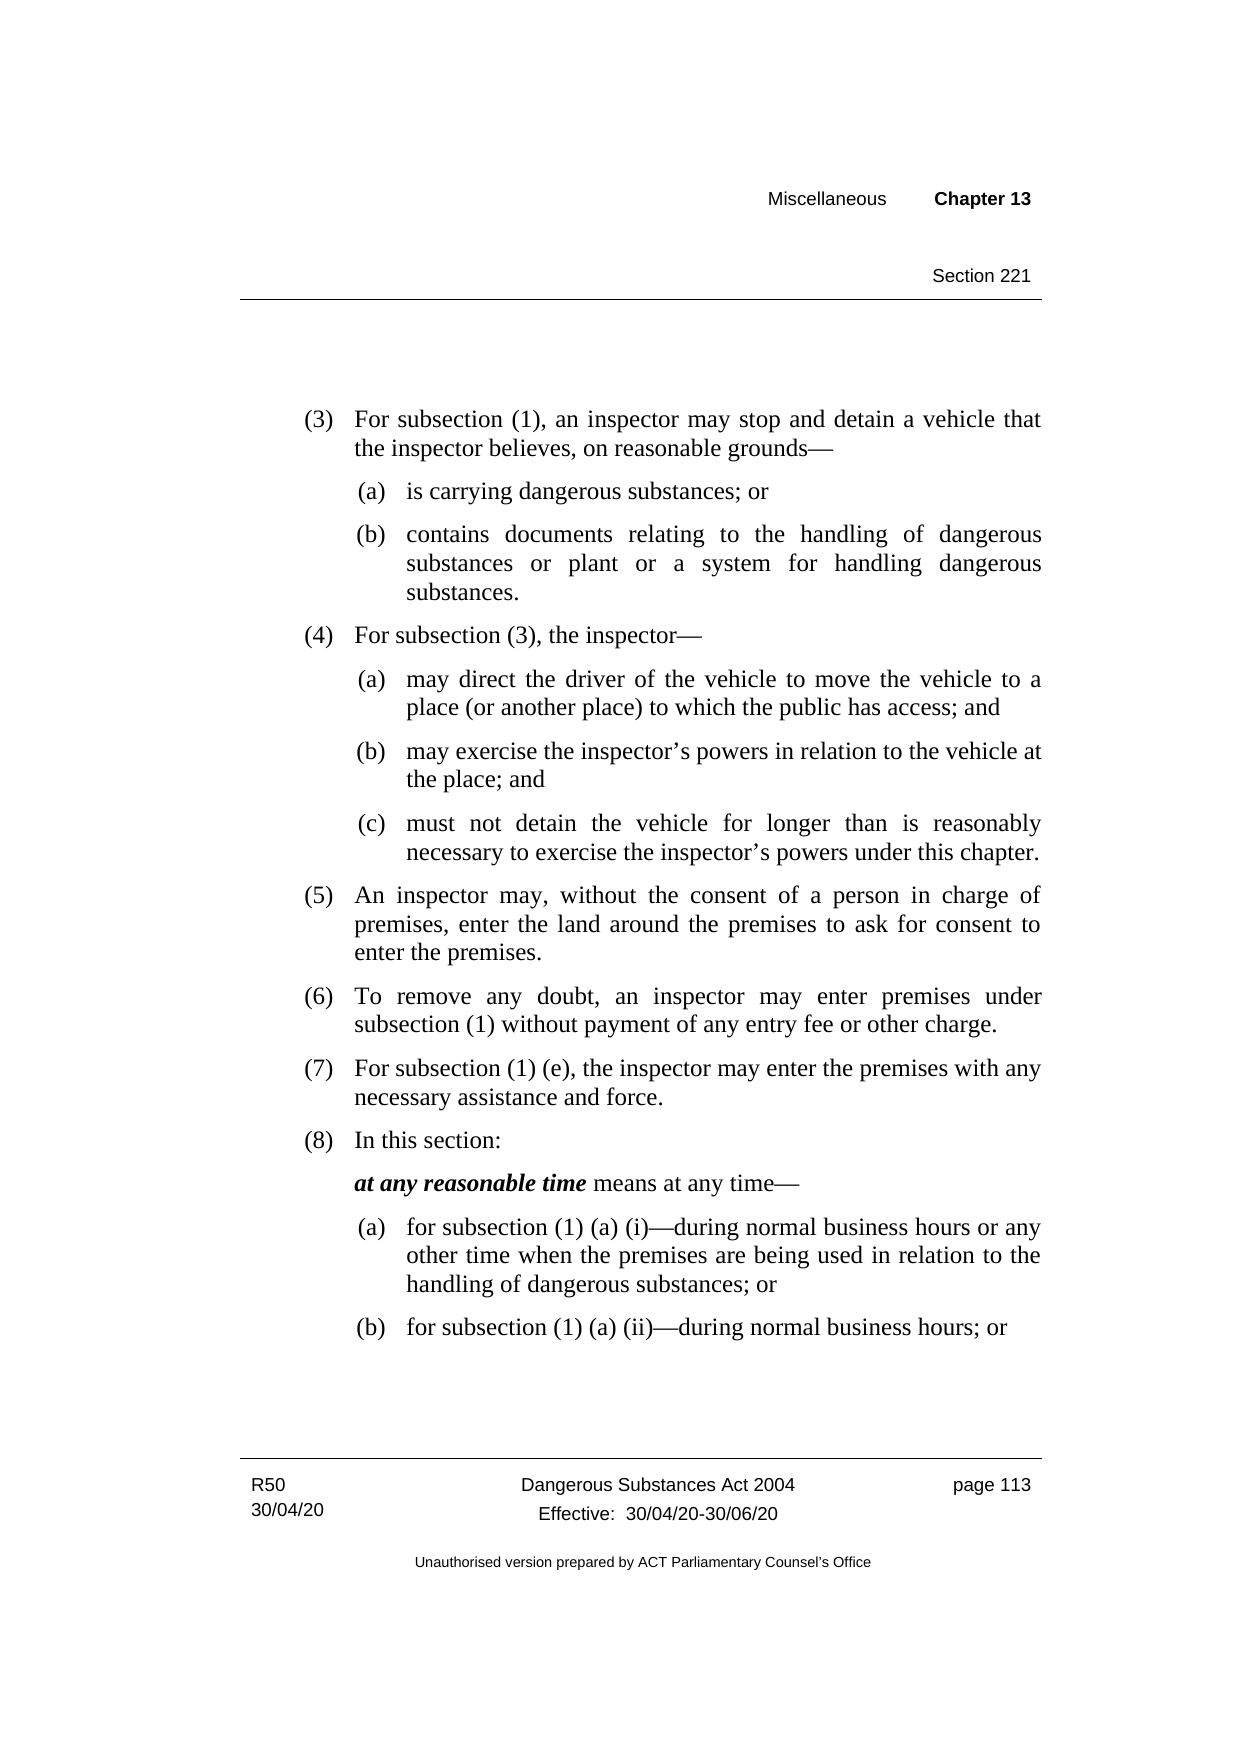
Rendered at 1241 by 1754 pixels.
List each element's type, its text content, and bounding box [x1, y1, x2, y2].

text (b) for subsection (1) (a) (ii)—during normal business hours; or [239, 1312, 1042, 1341]
text (5) An inspector may, without the consent of a person in charge of premises, enter the land around the premises to ask for consent to enter the premises. [239, 880, 1042, 966]
text (b) contains documents relating to the handling of dangerous substances or plant or a system for handling dangerous substances. [239, 519, 1042, 606]
text (a) may direct the driver of the vehicle to move the vehicle to a place (or another place) to which the public has access; and [239, 664, 1042, 721]
text (c) must not detain the vehicle for longer than is reasonably necessary to exercise the inspector’s powers under this chapter. [239, 808, 1042, 865]
text (b) may exercise the inspector’s powers in relation to the vehicle at the place; and [239, 736, 1042, 793]
text (8) In this section: [239, 1125, 1042, 1154]
text (6) To remove any doubt, an inspector may enter premises under subsection (1) without payment of any entry fee or other charge. [239, 981, 1042, 1038]
text (a) is carrying dangerous substances; or [239, 476, 1042, 505]
text (4) For subsection (3), the inspector— [239, 620, 1042, 649]
text (7) For subsection (1) (e), the inspector may enter the premises with any necessary assistance and force. [239, 1053, 1042, 1110]
text (3) For subsection (1), an inspector may stop and detain a vehicle that the inspector believes, on reasonable grounds— [239, 404, 1042, 462]
text (a) for subsection (1) (a) (i)—during normal business hours or any other time when the premises are being used in relation to the handling of dangerous substances; or [239, 1212, 1042, 1298]
text at any reasonable time means at any time— [354, 1168, 1042, 1197]
